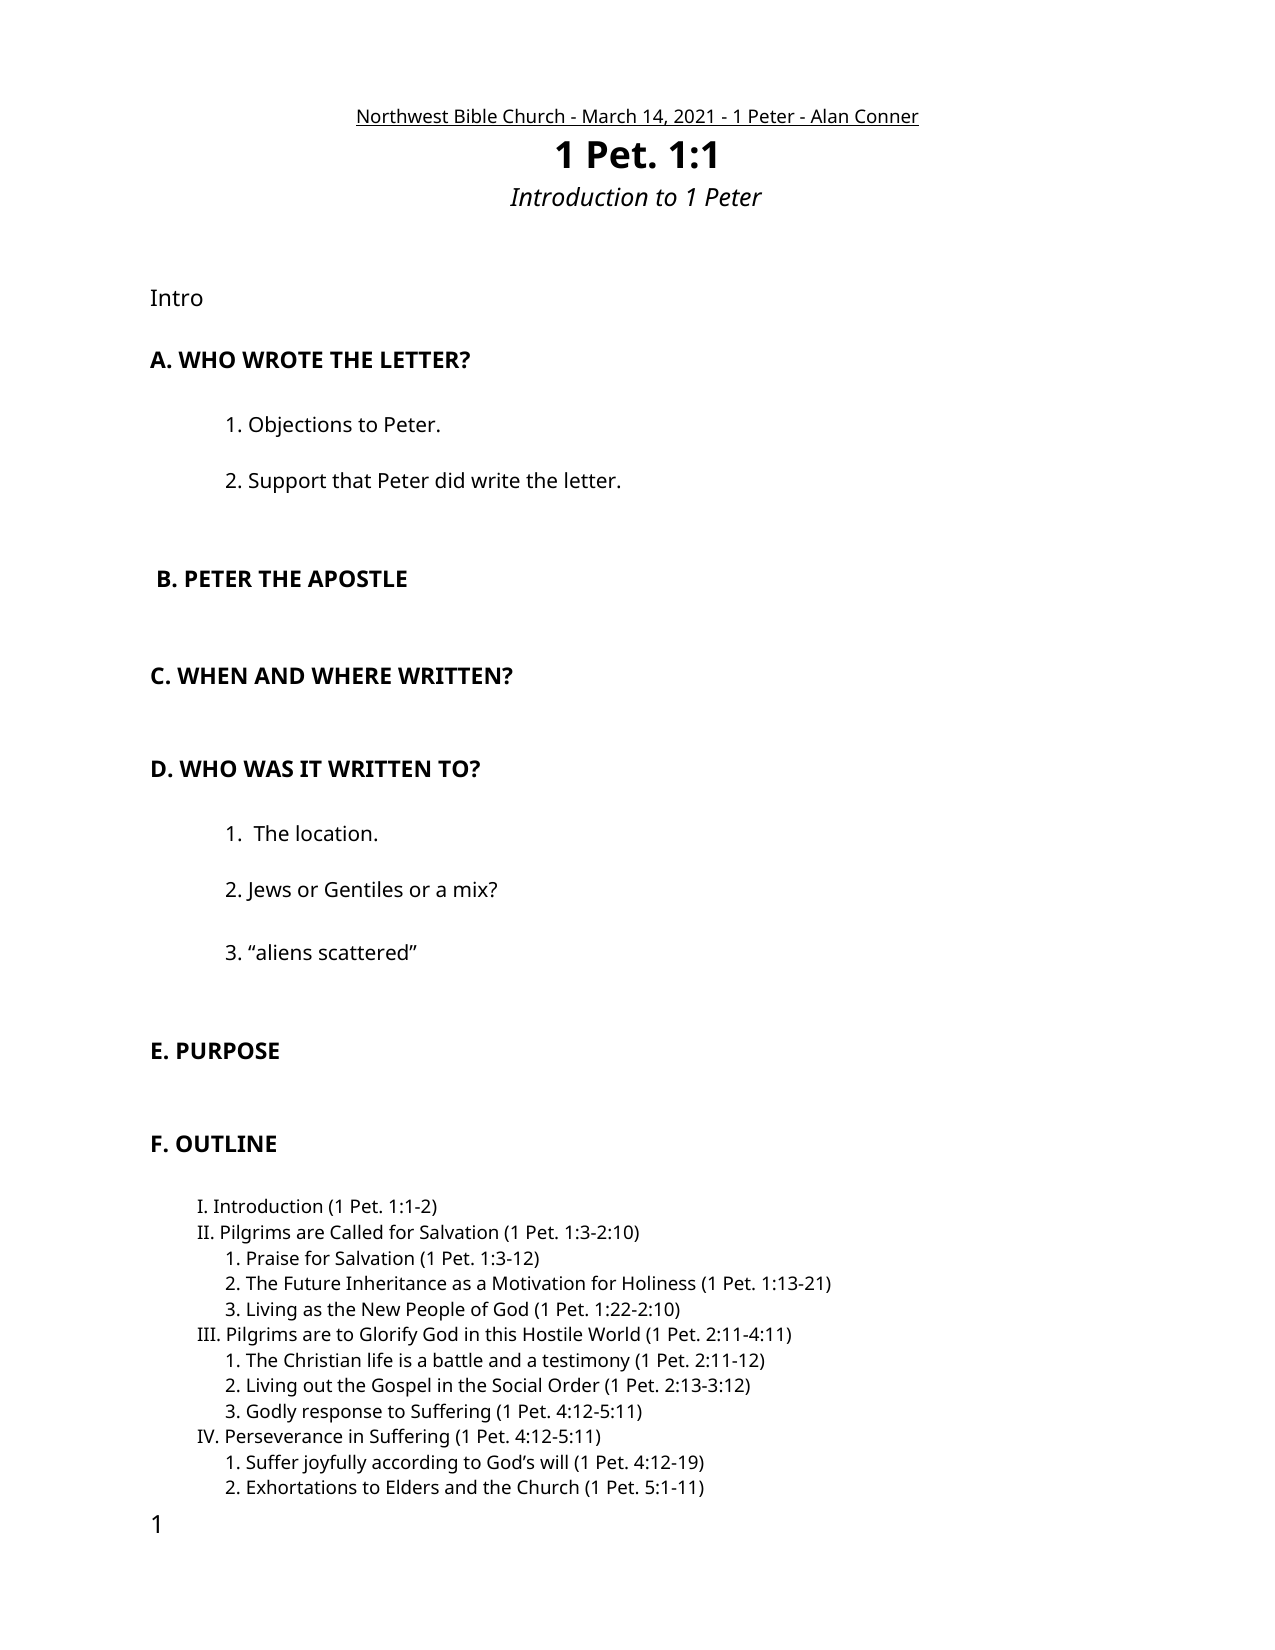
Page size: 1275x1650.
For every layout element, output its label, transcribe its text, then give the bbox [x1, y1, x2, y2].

text 1. Suffer joyfully according to God’s will (1 Pet. 4:12-19) [197, 1449, 1125, 1474]
text 2. The Future Inheritance as a Motivation for Holiness (1 Pet. 1:13-21) [197, 1270, 1125, 1296]
text III. Pilgrims are to Glorify God in this Hostile World (1 Pet. 2:11-4:11) [197, 1321, 1125, 1347]
text F. OUTLINE [150, 1128, 1125, 1160]
text A. WHO WROTE THE LETTER? [150, 344, 1125, 376]
text E. PURPOSE [150, 1035, 1125, 1066]
text 2. Exhortations to Elders and the Church (1 Pet. 5:1-11) [197, 1474, 1125, 1500]
text 2. Living out the Gospel in the Social Order (1 Pet. 2:13-3:12) [197, 1372, 1125, 1398]
text 3. “aliens scattered” [150, 938, 1125, 967]
text 3. Living as the New People of God (1 Pet. 1:22-2:10) [197, 1296, 1125, 1321]
text Intro [150, 282, 1125, 313]
text 1. The location. [150, 819, 1125, 847]
text 3. Godly response to Suffering (1 Pet. 4:12-5:11) [197, 1398, 1125, 1423]
text 2. Support that Peter did write the letter. [150, 467, 1125, 495]
text Introduction to 1 Peter [150, 180, 1125, 214]
text C. WHEN AND WHERE WRITTEN? [150, 660, 1125, 691]
text 2. Jews or Gentiles or a mix? [150, 876, 1125, 904]
text II. Pilgrims are Called for Salvation (1 Pet. 1:3-2:10) [197, 1219, 1125, 1245]
text D. WHO WAS IT WRITTEN TO? [150, 753, 1125, 785]
text 1. The Christian life is a battle and a testimony (1 Pet. 2:11-12) [197, 1347, 1125, 1372]
text B. PETER THE APOSTLE [150, 563, 1125, 594]
text 1. Objections to Peter. [150, 410, 1125, 438]
text I. Introduction (1 Pet. 1:1-2) [197, 1194, 1125, 1219]
text 1. Praise for Salvation (1 Pet. 1:3-12) [197, 1245, 1125, 1270]
text IV. Perseverance in Suffering (1 Pet. 4:12-5:11) [197, 1423, 1125, 1449]
text 1 Pet. 1:1 [150, 129, 1125, 180]
text Northwest Bible Church - March 14, 2021 - 1 Peter - Alan Conner [150, 103, 1125, 129]
